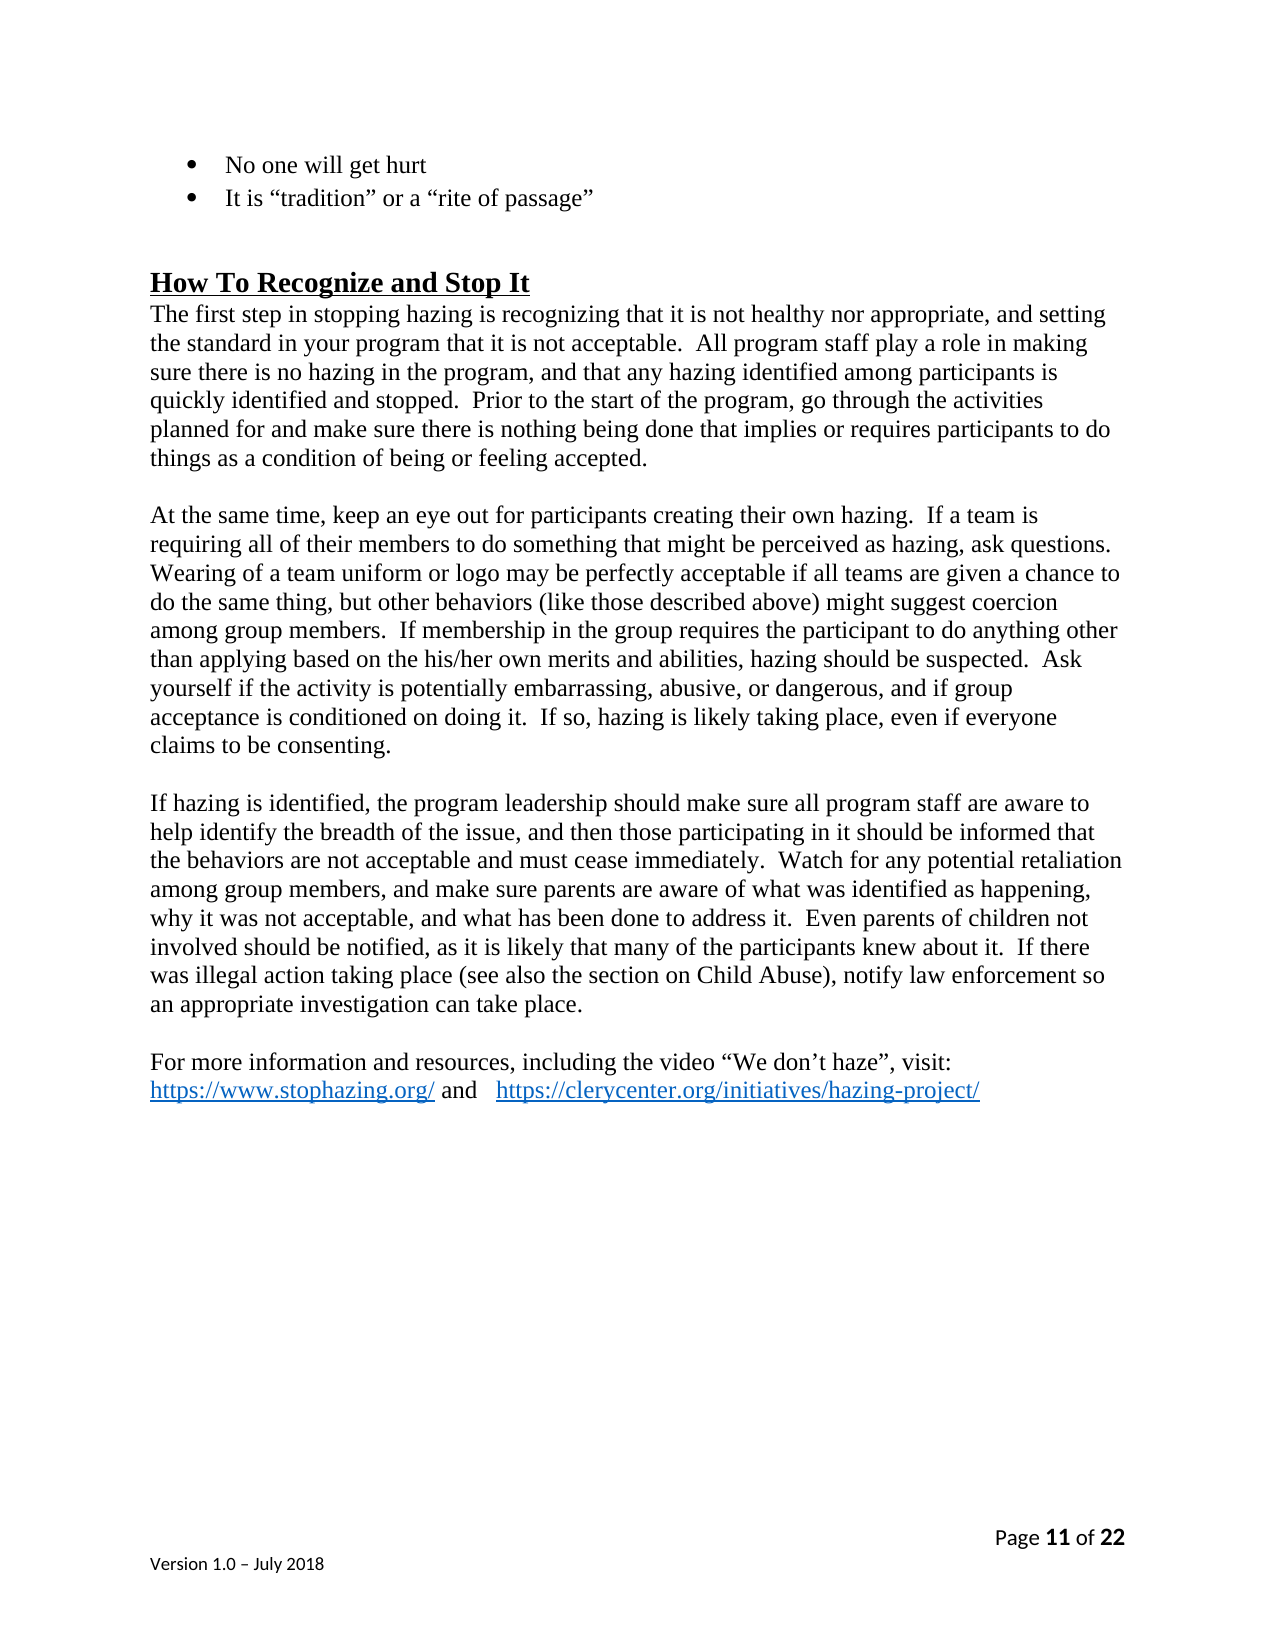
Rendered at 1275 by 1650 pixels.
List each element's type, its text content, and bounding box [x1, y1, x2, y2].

text For more information and resources, including the video “We don’t haze”, visit: https://www.stophazing.org/ and https://clerycenter.org/initiatives/hazing-project/ [150, 1047, 1125, 1104]
text If hazing is identified, the program leadership should make sure all program staff are aware to help identify the breadth of the issue, and then those participating in it should be informed that the behaviors are not acceptable and must cease immediately. Watch for any potential retaliation among group members, and make sure parents are aware of what was identified as happening, why it was not acceptable, and what has been done to address it. Even parents of children not involved should be notified, as it is likely that many of the participants knew about it. If there was illegal action taking place (see also the section on Child Abuse), notify law enforcement so an appropriate investigation can take place. [150, 788, 1125, 1018]
text The first step in stopping hazing is recognizing that it is not healthy nor appropriate, and setting the standard in your program that it is not acceptable. All program staff play a role in making sure there is no hazing in the program, and that any hazing identified among participants is quickly identified and stopped. Prior to the start of the program, go through the activities planned for and make sure there is nothing being done that implies or requires participants to do things as a condition of being or feeling accepted. [150, 299, 1125, 472]
text At the same time, keep an eye out for participants creating their own hazing. If a team is requiring all of their members to do something that might be perceived as hazing, ask questions. Wearing of a team uniform or logo may be perfectly acceptable if all teams are given a chance to do the same thing, but other behaviors (like those described above) might suggest coercion among group members. If membership in the group requires the participant to do anything other than applying based on the his/her own merits and abilities, hazing should be suspected. Ask yourself if the activity is potentially embarrassing, abusive, or dangerous, and if group acceptance is conditioned on doing it. If so, hazing is likely taking place, even if everyone claims to be consenting. [150, 500, 1125, 759]
text How To Recognize and Stop It [150, 266, 1125, 299]
list It is “tradition” or a “rite of passage” [187, 183, 1125, 212]
list No one will get hurt [187, 150, 1125, 179]
